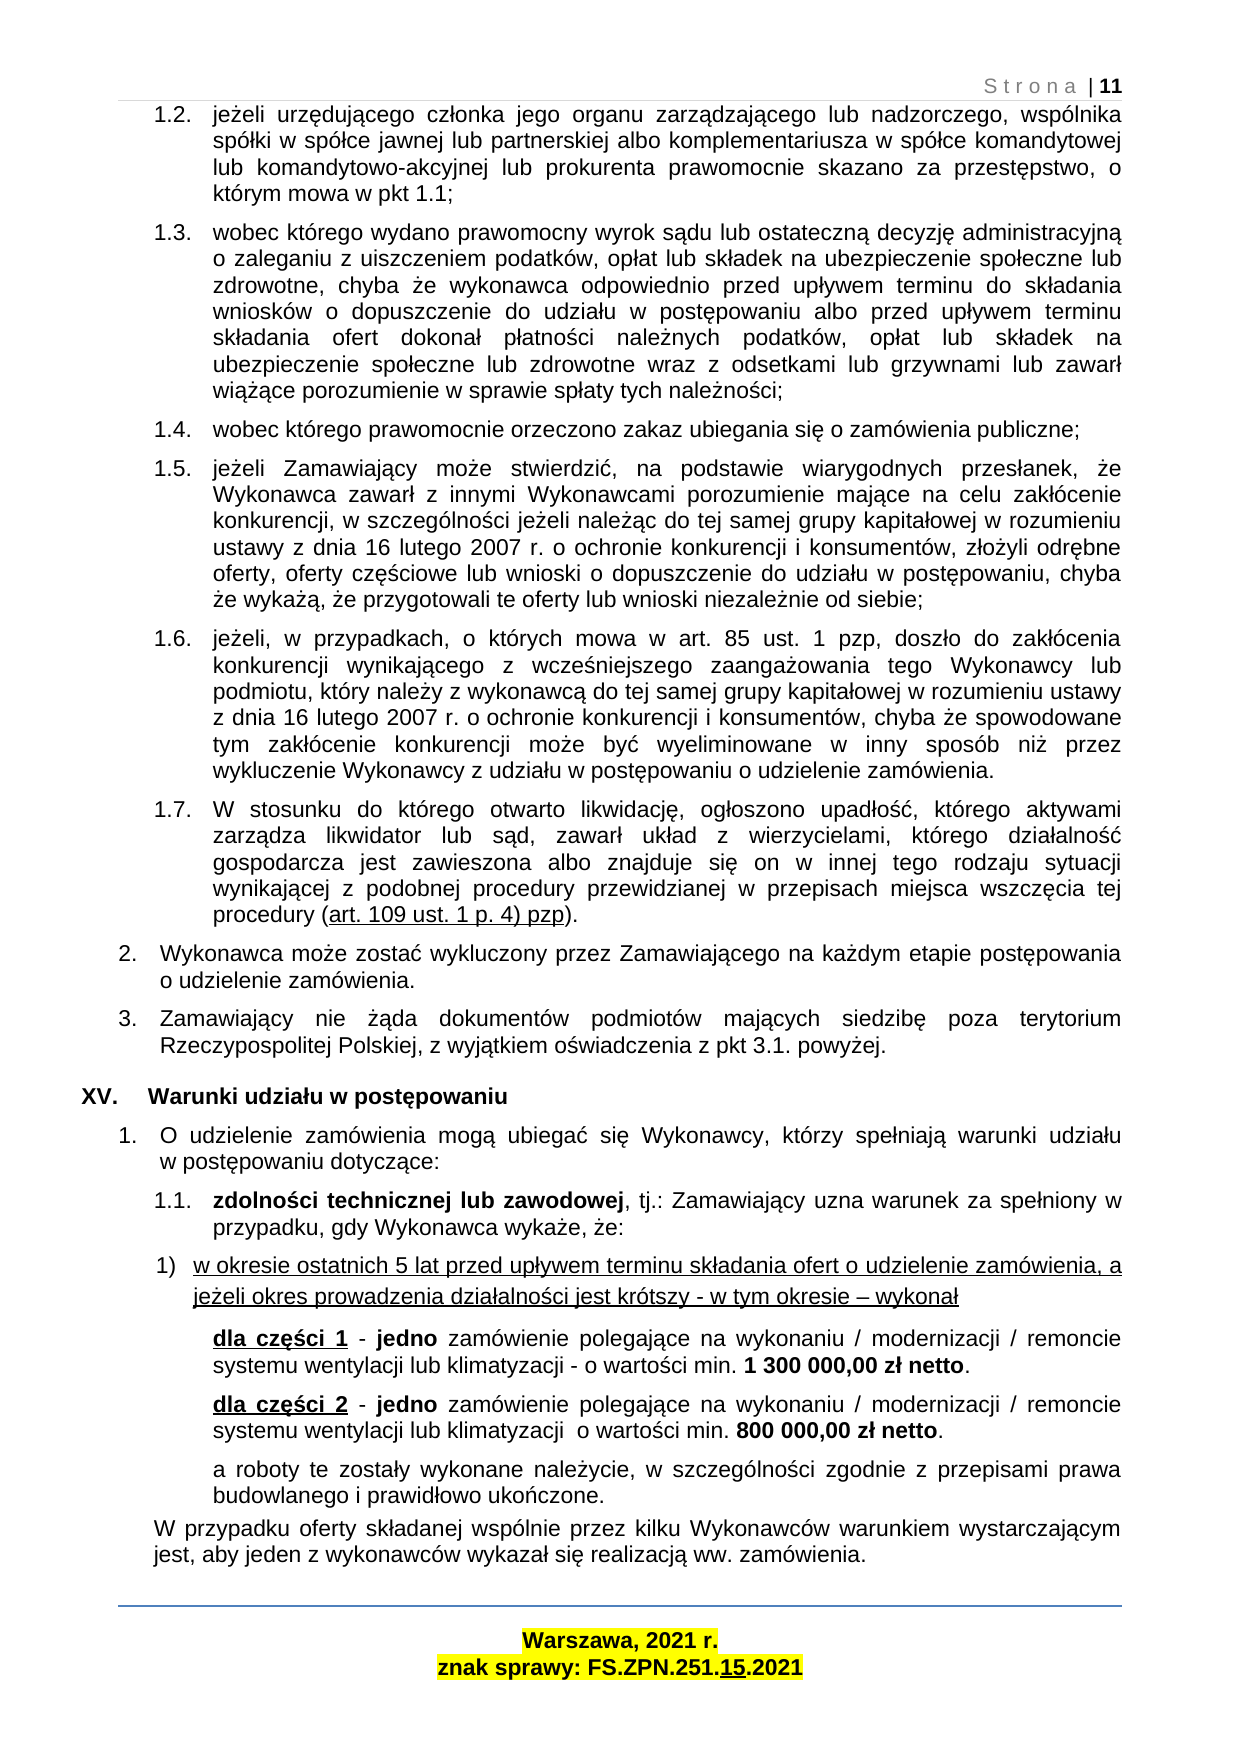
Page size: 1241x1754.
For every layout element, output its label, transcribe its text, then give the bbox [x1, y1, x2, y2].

list dla części 1 - jedno zamówienie polegające na wykonaniu / modernizacji / remoncie systemu wentylacji lub klimatyzacji - o wartości min. 1 300 000,00 zł netto. [213, 1325, 1122, 1378]
list a roboty te zostały wykonane należycie, w szczególności zgodnie z przepisami prawa budowlanego i prawidłowo ukończone. [213, 1456, 1122, 1508]
list jeżeli urzędującego członka jego organu zarządzającego lub nadzorczego, wspólnika spółki w spółce jawnej lub partnerskiej albo komplementariusza w spółce komandytowej lub komandytowo-akcyjnej lub prokurenta prawomocnie skazano za przestępstwo, o którym mowa w pkt 1.1; [153, 101, 1122, 206]
list zdolności technicznej lub zawodowej, tj.: Zamawiający uzna warunek za spełniony w przypadku, gdy Wykonawca wykaże, że: [153, 1187, 1122, 1240]
list jeżeli, w przypadkach, o których mowa w art. 85 ust. 1 pzp, doszło do zakłócenia konkurencji wynikającego z wcześniejszego zaangażowania tego Wykonawcy lub podmiotu, który należy z wykonawcą do tej samej grupy kapitałowej w rozumieniu ustawy z dnia 16 lutego 2007 r. o ochronie konkurencji i konsumentów, chyba że spowodowane tym zakłócenie konkurencji może być wyeliminowane w inny sposób niż przez wykluczenie Wykonawcy z udziału w postępowaniu o udzielenie zamówienia. [153, 625, 1122, 783]
list wobec którego prawomocnie orzeczono zakaz ubiegania się o zamówienia publiczne; [153, 416, 1122, 442]
list dla części 2 - jedno zamówienie polegające na wykonaniu / modernizacji / remoncie systemu wentylacji lub klimatyzacji o wartości min. 800 000,00 zł netto. [213, 1391, 1122, 1443]
list w okresie ostatnich 5 lat przed upływem terminu składania ofert o udzielenie zamówienia, a jeżeli okres prowadzenia działalności jest krótszy - w tym okresie – wykonał [156, 1252, 1122, 1309]
subtitle Warunki udziału w postępowaniu [118, 1083, 1122, 1109]
list wobec którego wydano prawomocny wyrok sądu lub ostateczną decyzję administracyjną o zaleganiu z uiszczeniem podatków, opłat lub składek na ubezpieczenie społeczne lub zdrowotne, chyba że wykonawca odpowiednio przed upływem terminu do składania wniosków o dopuszczenie do udziału w postępowaniu albo przed upływem terminu składania ofert dokonał płatności należnych podatków, opłat lub składek na ubezpieczenie społeczne lub zdrowotne wraz z odsetkami lub grzywnami lub zawarł wiążące porozumienie w sprawie spłaty tych należności; [153, 219, 1122, 403]
list O udzielenie zamówienia mogą ubiegać się Wykonawcy, którzy spełniają warunki udziału w postępowaniu dotyczące: [118, 1122, 1122, 1175]
list jeżeli Zamawiający może stwierdzić, na podstawie wiarygodnych przesłanek, że Wykonawca zawarł z innymi Wykonawcami porozumienie mające na celu zakłócenie konkurencji, w szczególności jeżeli należąc do tej samej grupy kapitałowej w rozumieniu ustawy z dnia 16 lutego 2007 r. o ochronie konkurencji i konsumentów, złożyli odrębne oferty, oferty częściowe lub wnioski o dopuszczenie do udziału w postępowaniu, chyba że wykażą, że przygotowali te oferty lub wnioski niezależnie od siebie; [153, 455, 1122, 613]
text W przypadku oferty składanej wspólnie przez kilku Wykonawców warunkiem wystarczającym jest, aby jeden z wykonawców wykazał się realizacją ww. zamówienia. [153, 1515, 1122, 1567]
list Zamawiający nie żąda dokumentów podmiotów mających siedzibę poza terytorium Rzeczypospolitej Polskiej, z wyjątkiem oświadczenia z pkt 3.1. powyżej. [118, 1005, 1122, 1058]
list W stosunku do którego otwarto likwidację, ogłoszono upadłość, którego aktywami zarządza likwidator lub sąd, zawarł układ z wierzycielami, którego działalność gospodarcza jest zawieszona albo znajduje się on w innej tego rodzaju sytuacji wynikającej z podobnej procedury przewidzianej w przepisach miejsca wszczęcia tej procedury (art. 109 ust. 1 p. 4) pzp). [153, 796, 1122, 928]
list Wykonawca może zostać wykluczony przez Zamawiającego na każdym etapie postępowania o udzielenie zamówienia. [118, 940, 1122, 993]
